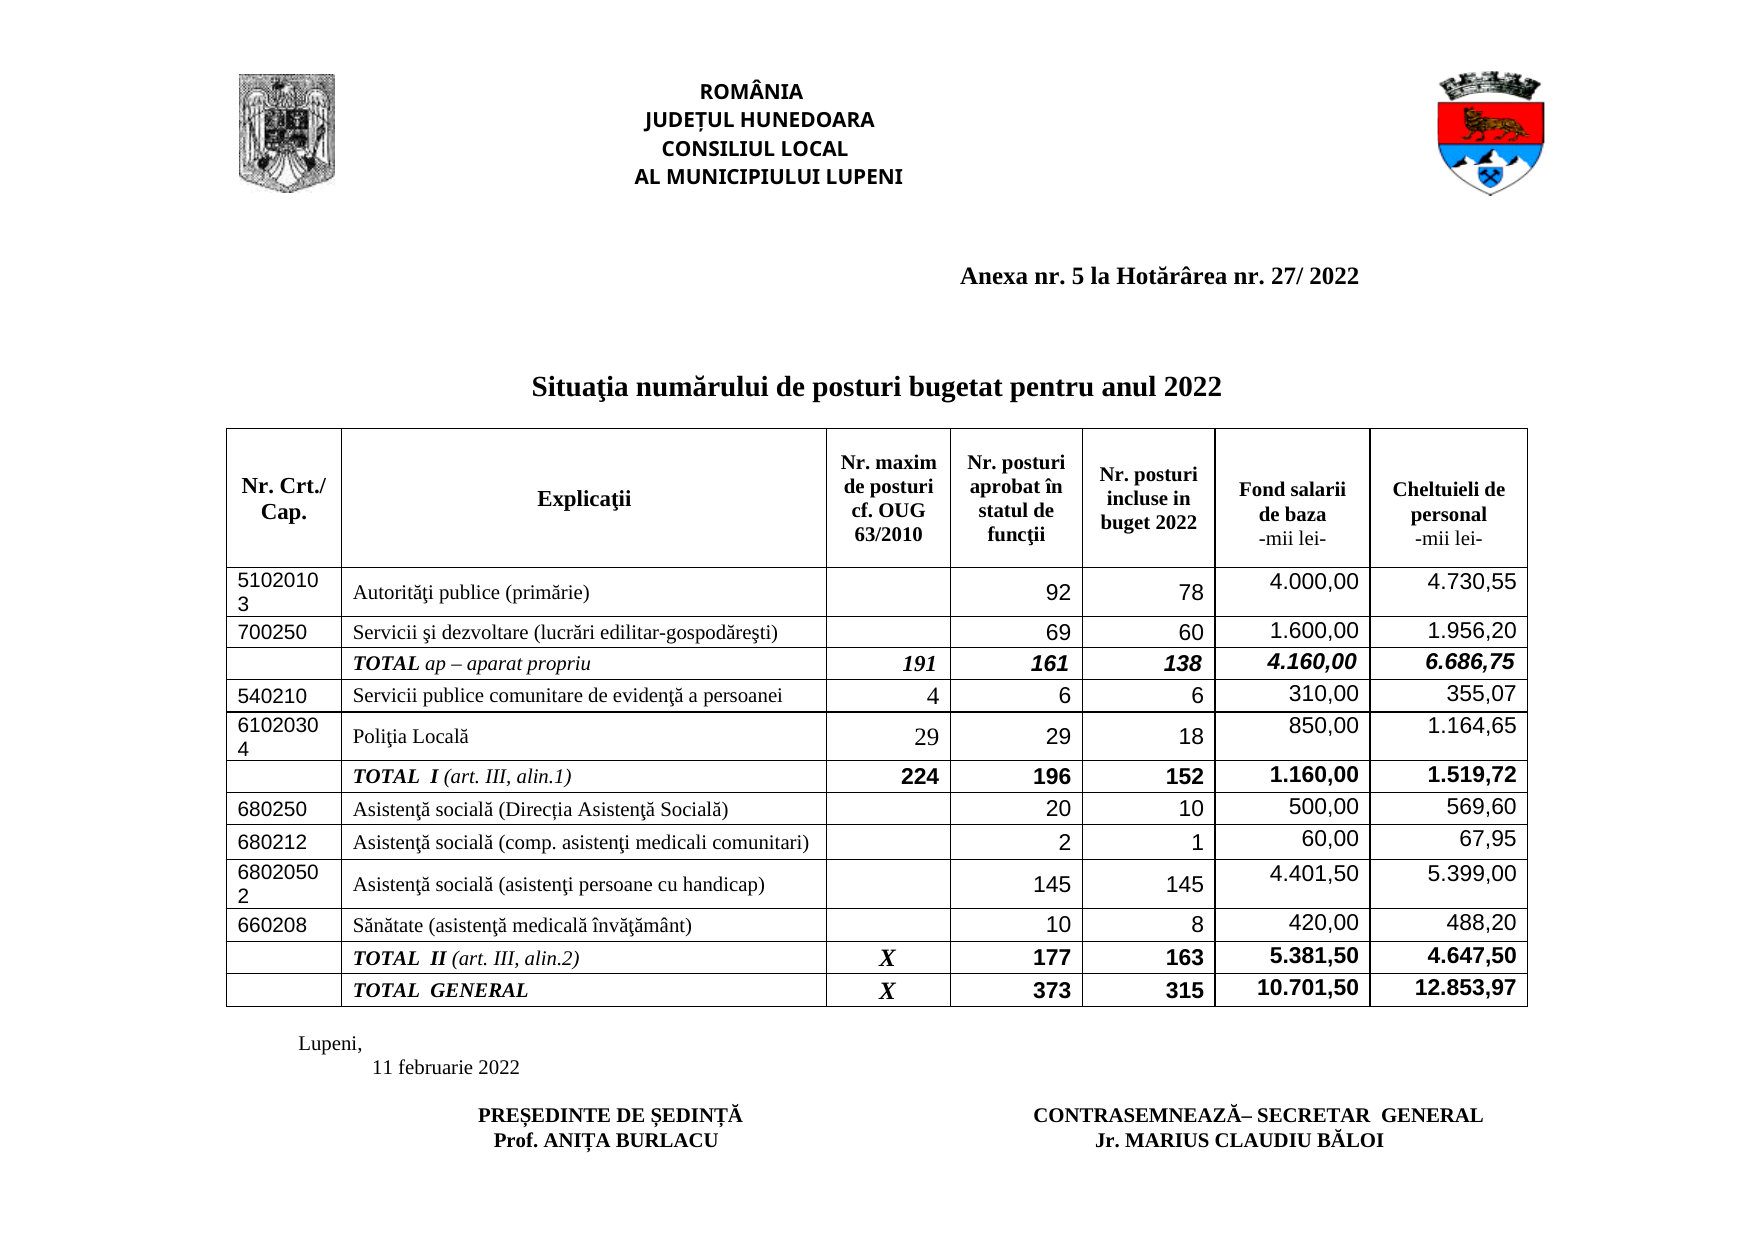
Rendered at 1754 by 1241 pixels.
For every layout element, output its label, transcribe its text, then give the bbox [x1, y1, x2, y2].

table_cell 163 [1083, 942, 1214, 973]
table_cell [827, 617, 950, 647]
table_cell 20 [951, 793, 1082, 824]
table_cell 191 [827, 648, 950, 678]
table_cell TOTAL I (art. III, alin.1) [342, 761, 826, 792]
table_cell 60 [1083, 617, 1214, 647]
picture [239, 74, 335, 193]
table_cell 69 [951, 617, 1082, 647]
table_cell 68020502 [227, 860, 341, 908]
table_cell 78 [1083, 568, 1214, 616]
table_header Nr. posturi incluse in buget 2022 [1083, 429, 1214, 567]
table_cell 10.701,50 [1216, 974, 1369, 1006]
table_header Cheltuieli de personal -mii lei- [1371, 429, 1527, 567]
text Prof. ANIȚA BURLACU Jr. MARIUS CLAUDIU BĂLOI [77, 1127, 1677, 1152]
table_cell 310,00 [1216, 680, 1369, 711]
table_cell 420,00 [1216, 909, 1369, 941]
table_cell [827, 825, 950, 859]
table_cell [827, 568, 950, 616]
table_cell 700250 [227, 617, 341, 647]
table_cell [227, 942, 341, 973]
text Anexa nr. 5 la Hotărârea nr. 27/ 2022 [77, 261, 1677, 290]
table_cell 10 [951, 909, 1082, 941]
table_cell Asistenţă socială (Direcția Asistenţă Socială) [342, 793, 826, 824]
table_header [99, 59, 476, 208]
table_header Nr. posturi aprobat în statul de funcţii [951, 429, 1082, 567]
table_cell 1.164,65 [1371, 713, 1527, 760]
table_cell 4.730,55 [1371, 568, 1527, 616]
table_cell 500,00 [1216, 793, 1369, 824]
table_cell 569,60 [1371, 793, 1527, 824]
table_cell 6 [1083, 680, 1214, 711]
table_cell 315 [1083, 974, 1214, 1006]
table_cell 18 [1083, 713, 1214, 760]
table_cell X [827, 942, 950, 973]
table_cell 224 [827, 761, 950, 792]
table_cell 138 [1083, 648, 1214, 678]
table_cell Poliţia Locală [342, 713, 826, 760]
table_cell 6.686,75 [1371, 648, 1527, 678]
table_cell Sănătate (asistenţă medicală învăţământ) [342, 909, 826, 941]
table_cell 12.853,97 [1371, 974, 1527, 1006]
table_cell 2 [951, 825, 1082, 859]
table_cell 4.160,00 [1216, 648, 1369, 678]
table_cell 850,00 [1216, 713, 1369, 760]
table_cell 8 [1083, 909, 1214, 941]
table_cell 355,07 [1371, 680, 1527, 711]
table_cell 177 [951, 942, 1082, 973]
table_cell Asistenţă socială (asistenţi persoane cu handicap) [342, 860, 826, 908]
table_cell 4.647,50 [1371, 942, 1527, 973]
table_cell 67,95 [1371, 825, 1527, 859]
table_cell [227, 648, 341, 678]
table_cell 1.519,72 [1371, 761, 1527, 792]
table_cell 92 [951, 568, 1082, 616]
text Lupeni, [224, 1031, 1677, 1055]
table_cell Servicii publice comunitare de evidenţă a persoanei [342, 680, 826, 711]
table_cell Autorităţi publice (primărie) [342, 568, 826, 616]
table_cell 680250 [227, 793, 341, 824]
table_cell 60,00 [1216, 825, 1369, 859]
table_header Nr. Crt./ Cap. [227, 429, 341, 567]
table_header [1113, 59, 1754, 208]
table_cell 5.399,00 [1371, 860, 1527, 908]
table_cell 61020304 [227, 713, 341, 760]
table_cell [827, 860, 950, 908]
table_cell Asistenţă socială (comp. asistenţi medicali comunitari) [342, 825, 826, 859]
table_cell 4.401,50 [1216, 860, 1369, 908]
table_cell TOTAL II (art. III, alin.2) [342, 942, 826, 973]
table_cell 51020103 [227, 568, 341, 616]
table_cell 5.381,50 [1216, 942, 1369, 973]
table_cell 373 [951, 974, 1082, 1006]
table_cell 161 [951, 648, 1082, 678]
table_cell 196 [951, 761, 1082, 792]
table_cell 4.000,00 [1216, 568, 1369, 616]
text Situaţia numărului de posturi bugetat pentru anul 2022 [77, 369, 1677, 402]
table_cell 4 [827, 680, 950, 711]
table_cell 145 [1083, 860, 1214, 908]
table_header Fond salarii de baza -mii lei- [1216, 429, 1369, 567]
table_cell [827, 793, 950, 824]
table_cell 680212 [227, 825, 341, 859]
table_cell 540210 [227, 680, 341, 711]
text 11 februarie 2022 [77, 1055, 1677, 1079]
table_cell 1.956,20 [1371, 617, 1527, 647]
table_cell [227, 761, 341, 792]
table_cell 29 [827, 713, 950, 760]
table_cell 660208 [227, 909, 341, 941]
table_cell 10 [1083, 793, 1214, 824]
table_cell 1 [1083, 825, 1214, 859]
table_header Nr. maxim de posturi cf. OUG 63/2010 [827, 429, 950, 567]
table_cell 152 [1083, 761, 1214, 792]
table_header Explicaţii [342, 429, 826, 567]
table_cell 488,20 [1371, 909, 1527, 941]
table_cell Servicii şi dezvoltare (lucrări edilitar-gospodăreşti) [342, 617, 826, 647]
table_cell X [827, 974, 950, 1006]
table_cell TOTAL ap – aparat propriu [342, 648, 826, 678]
table_cell TOTAL GENERAL [342, 974, 826, 1006]
text PREȘEDINTE DE ȘEDINȚĂ CONTRASEMNEAZĂ– SECRETAR GENERAL [77, 1103, 1677, 1127]
table_cell 1.160,00 [1216, 761, 1369, 792]
table_cell 29 [951, 713, 1082, 760]
table_cell [227, 974, 341, 1006]
table_cell 145 [951, 860, 1082, 908]
table_header ROMÂNIA JUDEŢUL HUNEDOARA CONSILIUL LOCAL AL MUNICIPIULUI LUPENI [476, 59, 1113, 208]
table_cell [827, 909, 950, 941]
table_cell 1.600,00 [1216, 617, 1369, 647]
table_cell 6 [951, 680, 1082, 711]
